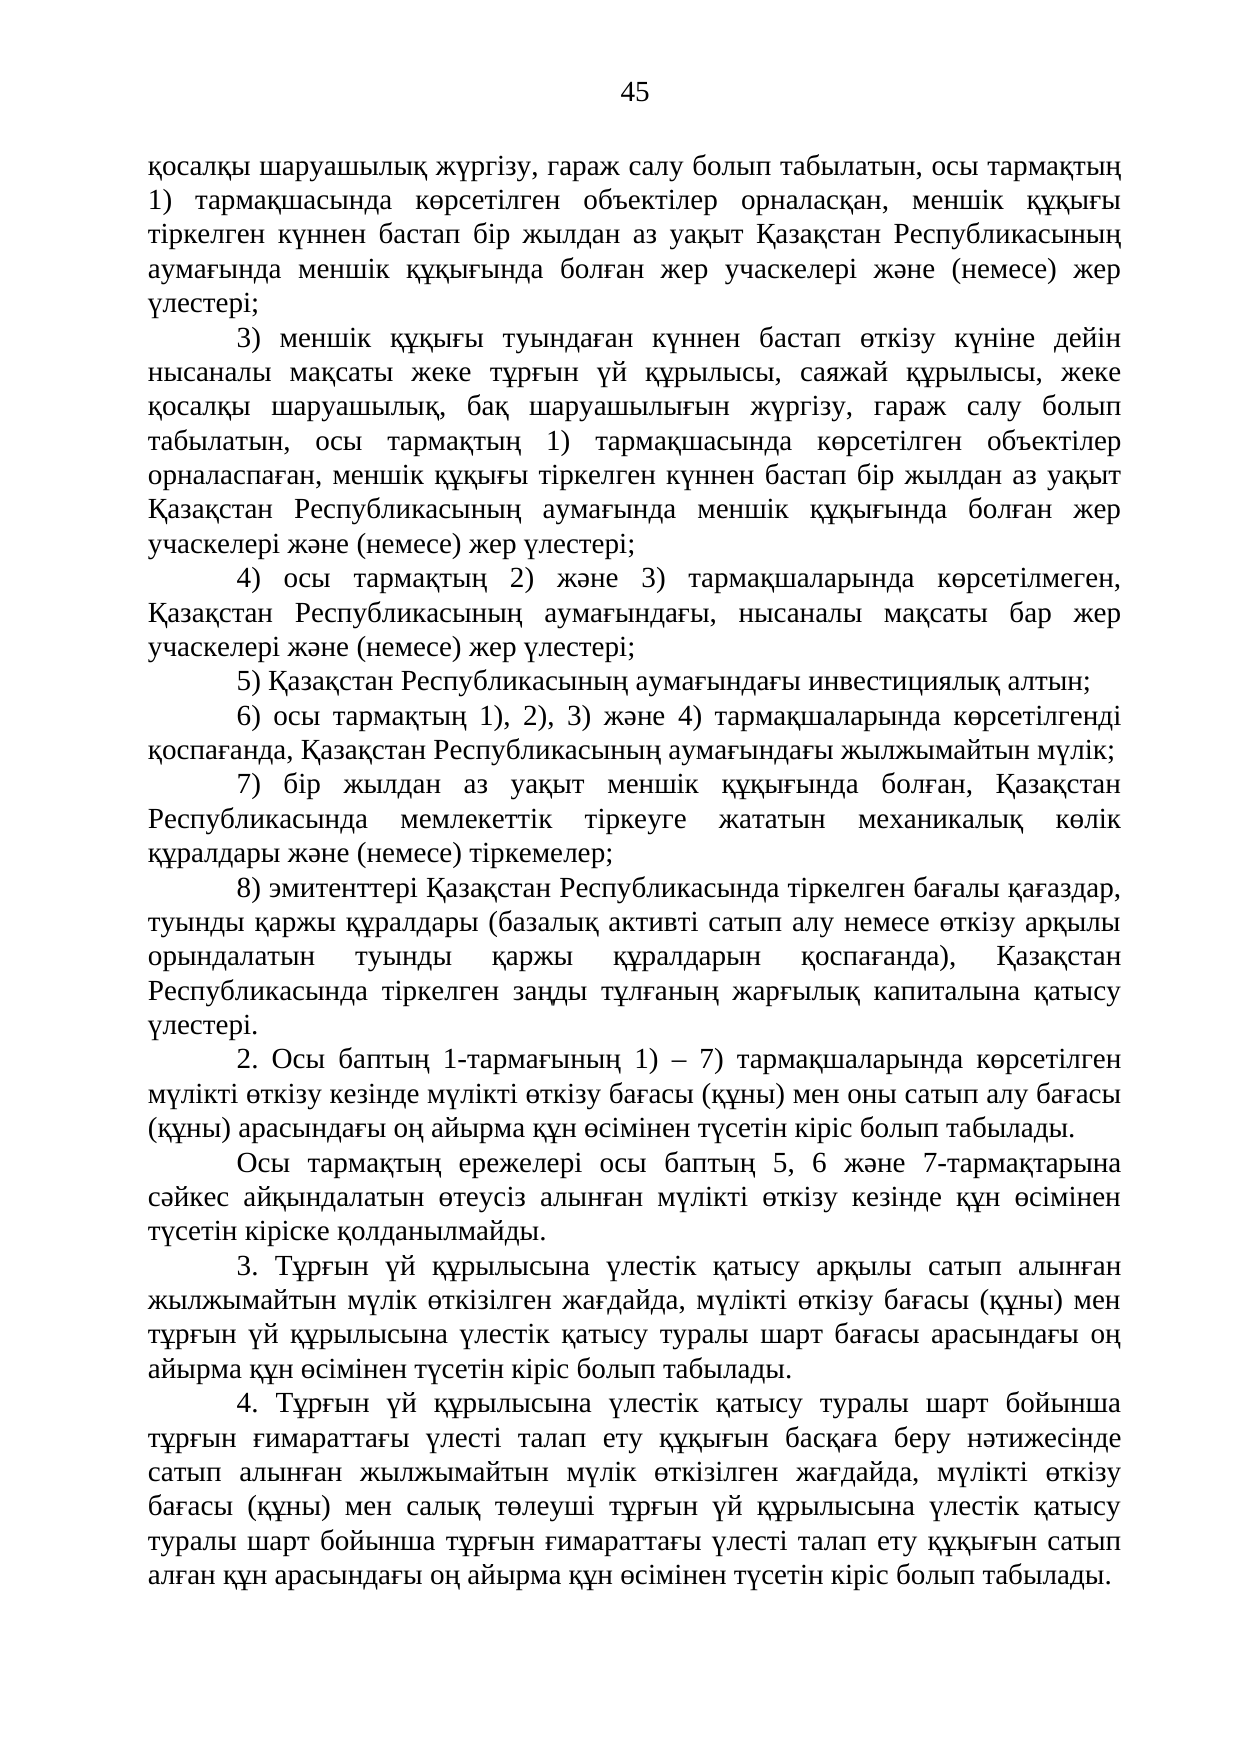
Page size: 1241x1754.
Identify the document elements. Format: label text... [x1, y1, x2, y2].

text 7) бір жылдан аз уақыт меншік құқығында болған, Қазақстан Республикасында мемлекеттік тіркеуге жататын механикалық көлік құралдары және (немесе) тіркемелер; [148, 766, 1122, 869]
text 2. Осы баптың 1-тармағының 1) – 7) тармақшаларында көрсетілген мүлікті өткізу кезінде мүлікті өткізу бағасы (құны) мен оны сатып алу бағасы (құны) арасындағы оң айырма құн өсімінен түсетін кіріс болып табылады. [148, 1041, 1122, 1144]
text 8) эмитенттері Қазақстан Республикасында тіркелген бағалы қағаздар, туынды қаржы құралдары (базалық активті сатып алу немесе өткізу арқылы орындалатын туынды қаржы құралдарын қоспағанда), Қазақстан Республикасында тіркелген заңды тұлғаның жарғылық капиталына қатысу үлестері. [148, 869, 1122, 1041]
text 4) осы тармақтың 2) және 3) тармақшаларында көрсетілмеген, Қазақстан Республикасының аумағындағы, нысаналы мақсаты бар жер учаскелері және (немесе) жер үлестері; [148, 560, 1122, 663]
text 6) осы тармақтың 1), 2), 3) және 4) тармақшаларында көрсетілгенді қоспағанда, Қазақстан Республикасының аумағындағы жылжымайтын мүлік; [148, 698, 1122, 766]
text 3) меншік құқығы туындаған күннен бастап өткізу күніне дейін нысаналы мақсаты жеке тұрғын үй құрылысы, саяжай құрылысы, жеке қосалқы шаруашылық, бақ шаруашылығын жүргізу, гараж салу болып табылатын, осы тармақтың 1) тармақшасында көрсетілген объектілер орналаспаған, меншік құқығы тіркелген күннен бастап бір жылдан аз уақыт Қазақстан Республикасының аумағында меншік құқығында болған жер учаскелері және (немесе) жер үлестері; [148, 319, 1122, 560]
text 4. Тұрғын үй құрылысына үлестік қатысу туралы шарт бойынша тұрғын ғимараттағы үлесті талап ету құқығын басқаға беру нәтижесінде сатып алынған жылжымайтын мүлік өткізілген жағдайда, мүлікті өткізу бағасы (құны) мен салық төлеуші тұрғын үй құрылысына үлестік қатысу туралы шарт бойынша тұрғын ғимараттағы үлесті талап ету құқығын сатып алған құн арасындағы оң айырма құн өсімінен түсетін кіріс болып табылады. [148, 1385, 1122, 1591]
text 3. Тұрғын үй құрылысына үлестік қатысу арқылы сатып алынған жылжымайтын мүлік өткізілген жағдайда, мүлікті өткізу бағасы (құны) мен тұрғын үй құрылысына үлестік қатысу туралы шарт бағасы арасындағы оң айырма құн өсімінен түсетін кіріс болып табылады. [148, 1248, 1122, 1385]
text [148, 148, 1122, 319]
text Осы тармақтың ережелері осы баптың 5, 6 және 7-тармақтарына сәйкес айқындалатын өтеусіз алынған мүлікті өткізу кезінде құн өсімінен түсетін кіріске қолданылмайды. [148, 1144, 1122, 1248]
text 5) Қазақстан Республикасының аумағындағы инвестициялық алтын; [148, 663, 1122, 698]
